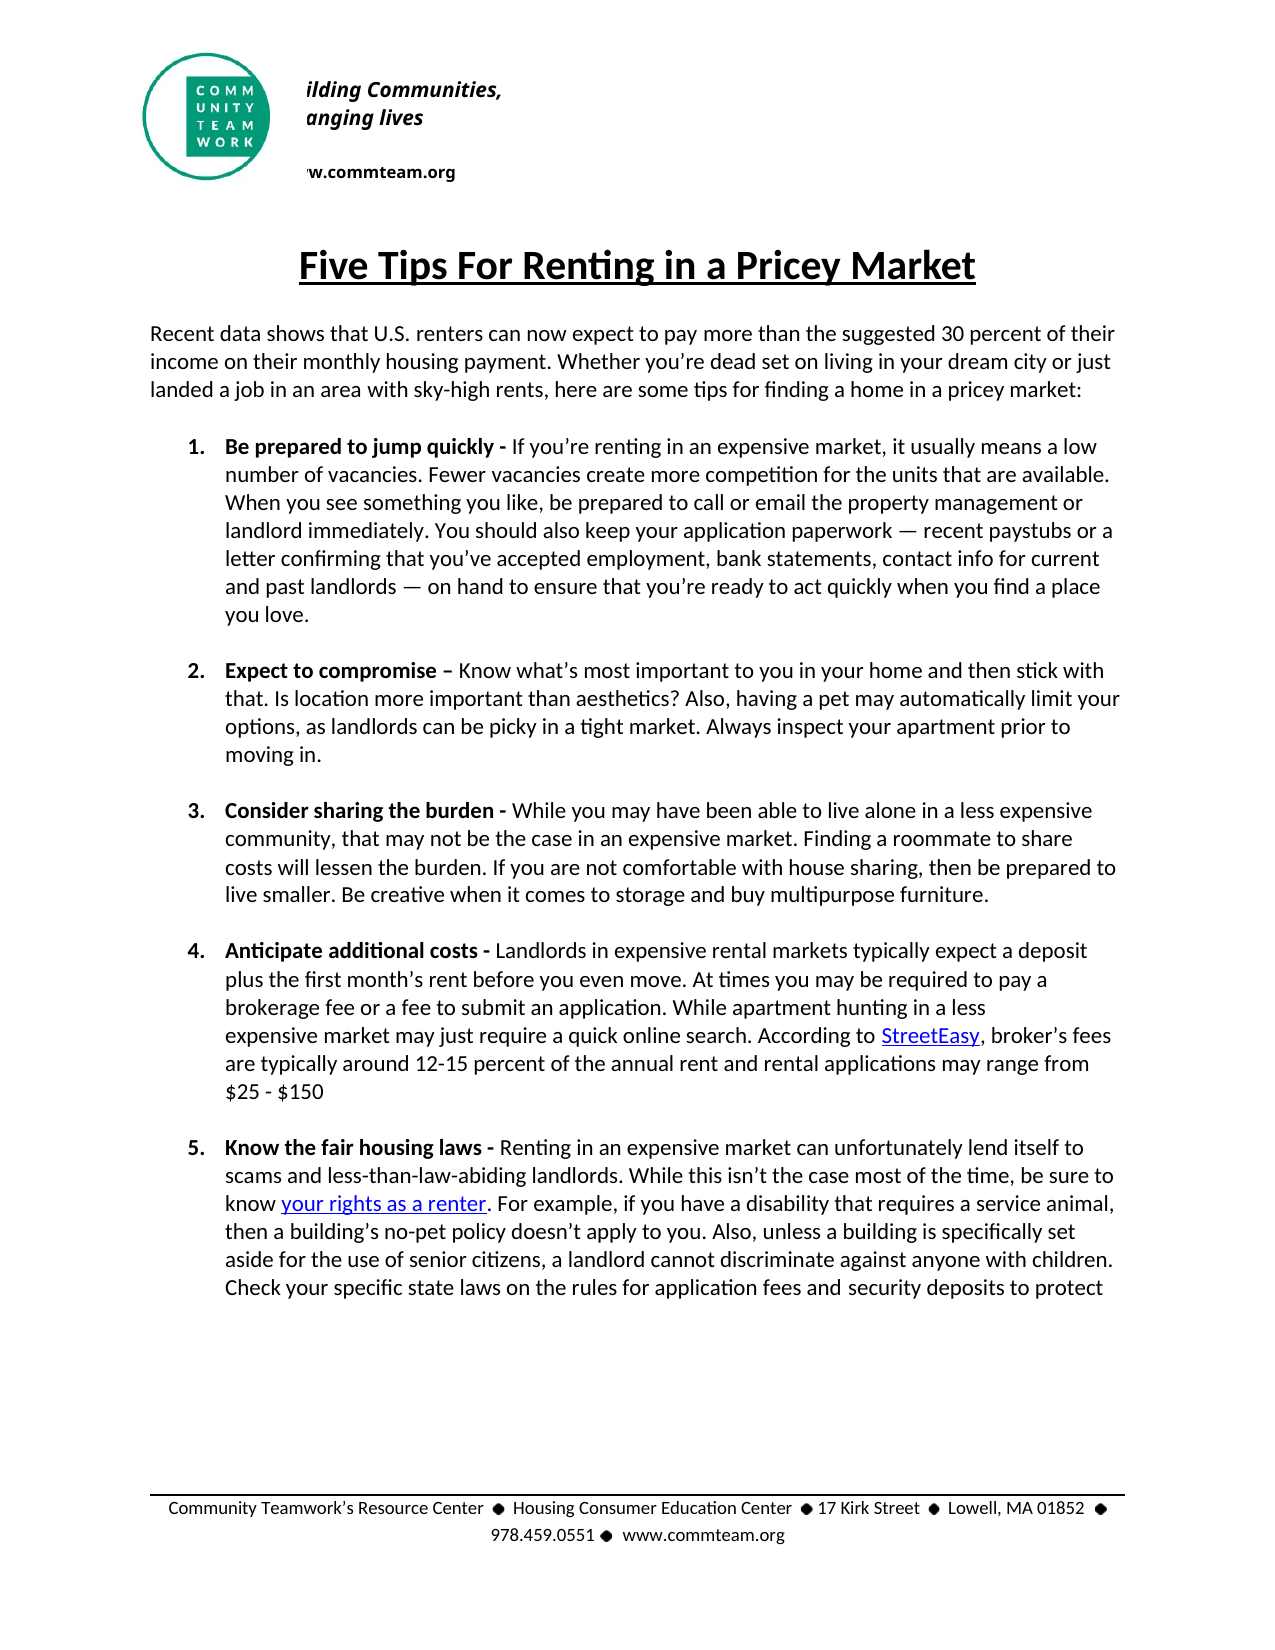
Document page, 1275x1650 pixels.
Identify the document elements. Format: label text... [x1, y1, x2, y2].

text Recent data shows that U.S. renters can now expect to pay more than the suggested 30 percent of their income on their monthly housing payment. Whether you’re dead set on living in your dream city or just landed a job in an area with sky-high rents, here are some tips for finding a home in a pricey market: [150, 319, 1125, 403]
list Know the fair housing laws - Renting in an expensive market can unfortunately lend itself to scams and less-than-law-abiding landlords. While this isn’t the case most of the time, be sure to know your rights as a renter. For example, if you have a disability that requires a service animal, then a building’s no-pet policy doesn’t apply to you. Also, unless a building is specifically set aside for the use of senior citizens, a landlord cannot discriminate against anyone with children. Check your specific state laws on the rules for application fees and security deposits to protect [187, 1133, 1125, 1301]
picture [800, 1503, 813, 1515]
list Expect to compromise – Know what’s most important to you in your home and then stick with that. Is location more important than aesthetics? Also, having a pet may automatically limit your options, as landlords can be picky in a tight market. Always inspect your apartment prior to moving in. [187, 656, 1125, 768]
picture [100, 10, 307, 217]
list Anticipate additional costs - Landlords in expensive rental markets typically expect a deposit plus the first month’s rent before you even move. At times you may be required to pay a brokerage fee or a fee to submit an application. While apartment hunting in a less expensive market may just require a quick online search. According to StreetEasy, broker’s fees are typically around 12-15 percent of the annual rent and rental applications may range from $25 - $150 [187, 937, 1125, 1105]
list Consider sharing the burden - While you may have been able to live alone in a less expensive community, that may not be the case in an expensive market. Finding a roommate to share costs will lessen the burden. If you are not comfortable with house sharing, then be prepared to live smaller. Be creative when it comes to storage and buy multipurpose furniture. [187, 797, 1125, 909]
text Five Tips For Renting in a Pricey Market [150, 239, 1125, 290]
list Be prepared to jump quickly - If you’re renting in an expensive market, it usually means a low number of vacancies. Fewer vacancies create more competition for the units that are available. When you see something you like, be prepared to call or email the property management or landlord immediately. You should also keep your application paperwork — recent paystubs or a letter confirming that you’ve accepted employment, bank statements, contact info for current and past landlords — on hand to ensure that you’re ready to act quickly when you find a place you love. [187, 432, 1125, 628]
